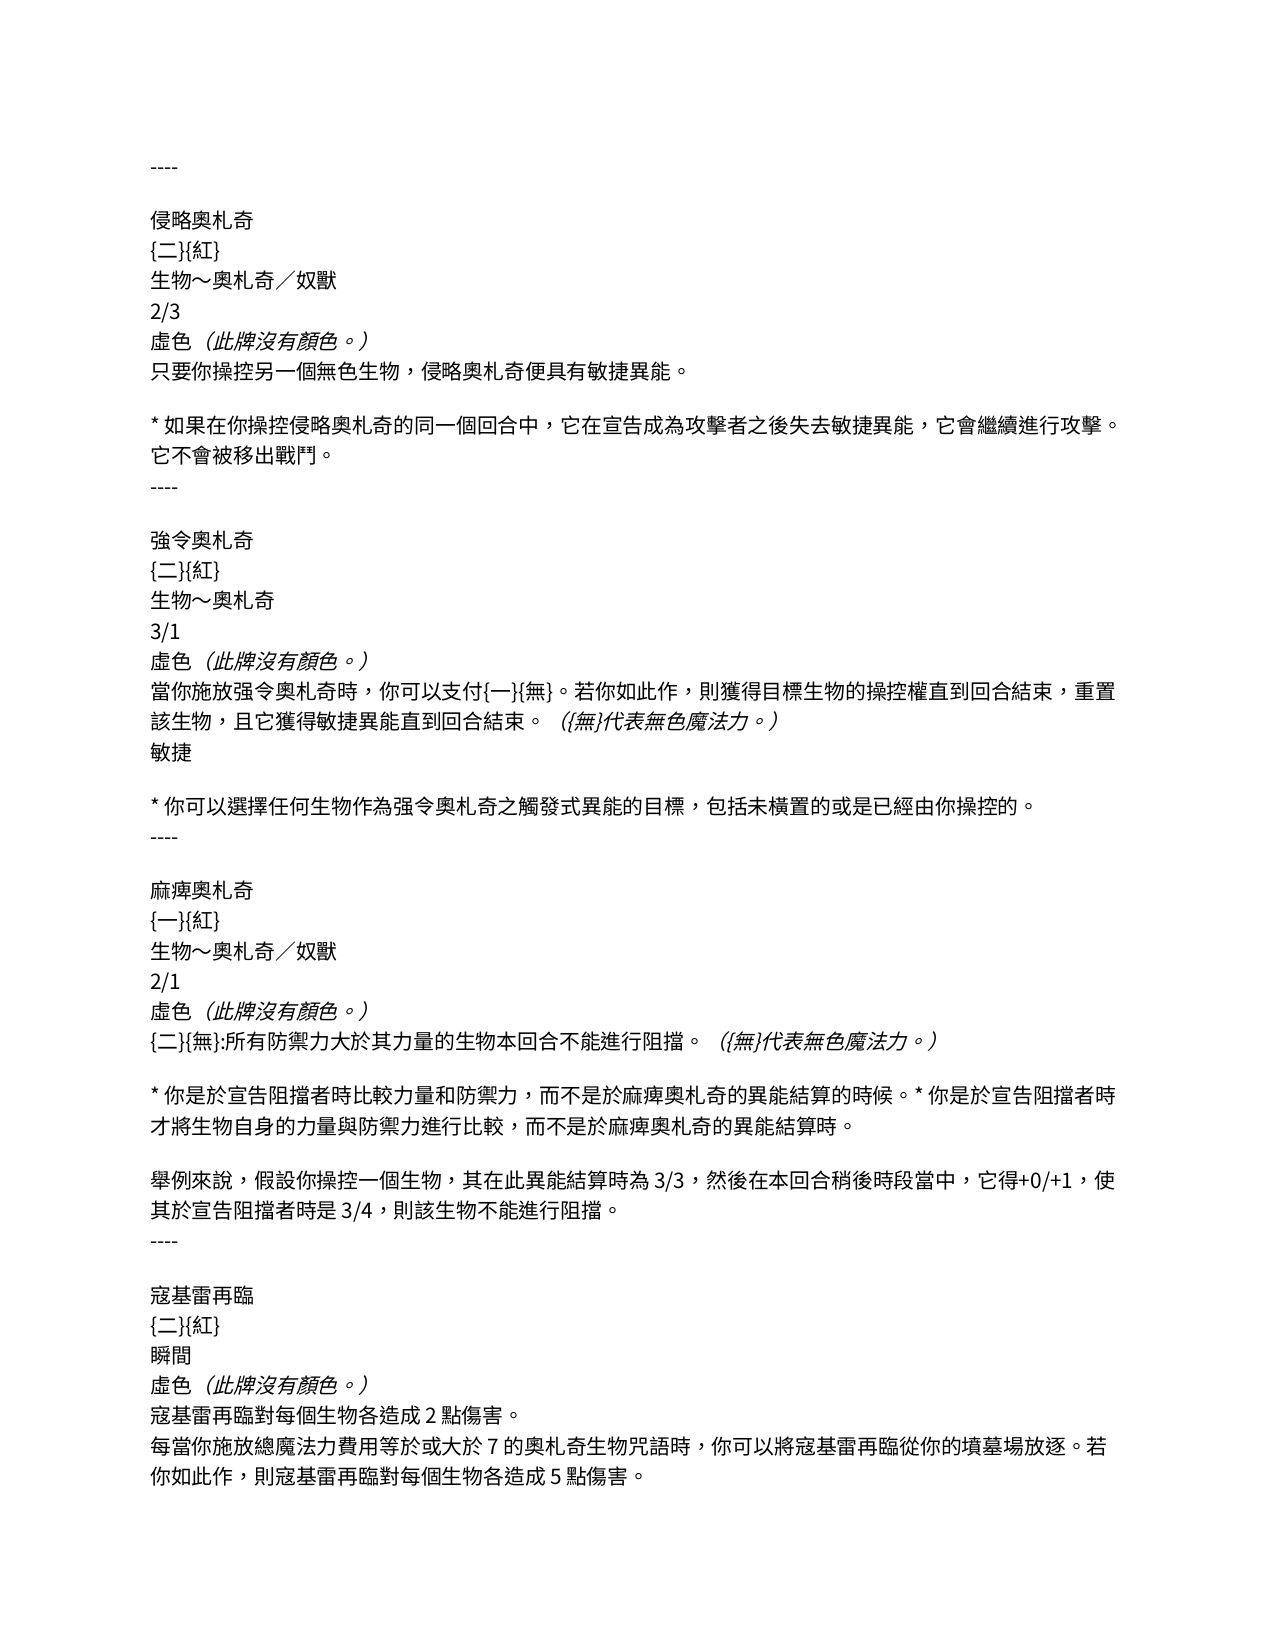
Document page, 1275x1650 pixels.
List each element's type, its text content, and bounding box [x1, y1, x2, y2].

text 虛色（此牌沒有顏色。） [150, 995, 1125, 1026]
text 虛色（此牌沒有顏色。） [150, 645, 1125, 675]
text 強令奧札奇 [150, 524, 1125, 554]
text 每當你施放總魔法力費用等於或大於7的奧札奇生物咒語時，你可以將寇基雷再臨從你的墳墓場放逐。若你如此作，則寇基雷再臨對每個生物各造成5點傷害。 [150, 1430, 1125, 1490]
text 虛色（此牌沒有顏色。） [150, 1369, 1125, 1400]
text 生物～奧札奇 [150, 585, 1125, 615]
text 生物～奧札奇／奴獸 [150, 935, 1125, 965]
text 寇基雷再臨對每個生物各造成2點傷害。 [150, 1400, 1125, 1430]
text * 如果在你操控侵略奧札奇的同一個回合中，它在宣告成為攻擊者之後失去敏捷異能，它會繼續進行攻擊。它不會被移出戰鬥。 [150, 409, 1125, 470]
text ---- [150, 150, 1125, 180]
text 當你施放强令奧札奇時，你可以支付{一}{無}。若你如此作，則獲得目標生物的操控權直到回合結束，重置該生物，且它獲得敏捷異能直到回合結束。（{無}代表無色魔法力。） [150, 675, 1125, 736]
text * 你是於宣告阻擋者時比較力量和防禦力，而不是於麻痺奧札奇的異能結算的時候。* 你是於宣告阻擋者時才將生物自身的力量與防禦力進行比較，而不是於麻痺奧札奇的異能結算時。 [150, 1080, 1125, 1140]
text {二}{紅} [150, 1309, 1125, 1339]
text 只要你操控另一個無色生物，侵略奧札奇便具有敏捷異能。 [150, 355, 1125, 386]
text 3/1 [150, 615, 1125, 645]
text ---- [150, 470, 1125, 500]
text {二}{紅} [150, 554, 1125, 585]
text {二}{無}:所有防禦力大於其力量的生物本回合不能進行阻擋。（{無}代表無色魔法力。） [150, 1026, 1125, 1056]
text * 你可以選擇任何生物作為强令奧札奇之觸發式異能的目標，包括未橫置的或是已經由你操控的。 [150, 790, 1125, 820]
text 虛色（此牌沒有顏色。） [150, 325, 1125, 355]
text 侵略奧札奇 [150, 204, 1125, 234]
text 生物～奧札奇／奴獸 [150, 265, 1125, 295]
text ---- [150, 1225, 1125, 1255]
text ---- [150, 820, 1125, 850]
text {一}{紅} [150, 905, 1125, 935]
text 2/1 [150, 965, 1125, 995]
text 2/3 [150, 295, 1125, 325]
text 敏捷 [150, 736, 1125, 766]
text 寇基雷再臨 [150, 1279, 1125, 1309]
text 瞬間 [150, 1339, 1125, 1369]
text {二}{紅} [150, 234, 1125, 265]
text 麻痺奧札奇 [150, 874, 1125, 905]
text 舉例來說，假設你操控一個生物，其在此異能結算時為3/3，然後在本回合稍後時段當中，它得+0/+1，使其於宣告阻擋者時是3/4，則該生物不能進行阻擋。 [150, 1164, 1125, 1225]
